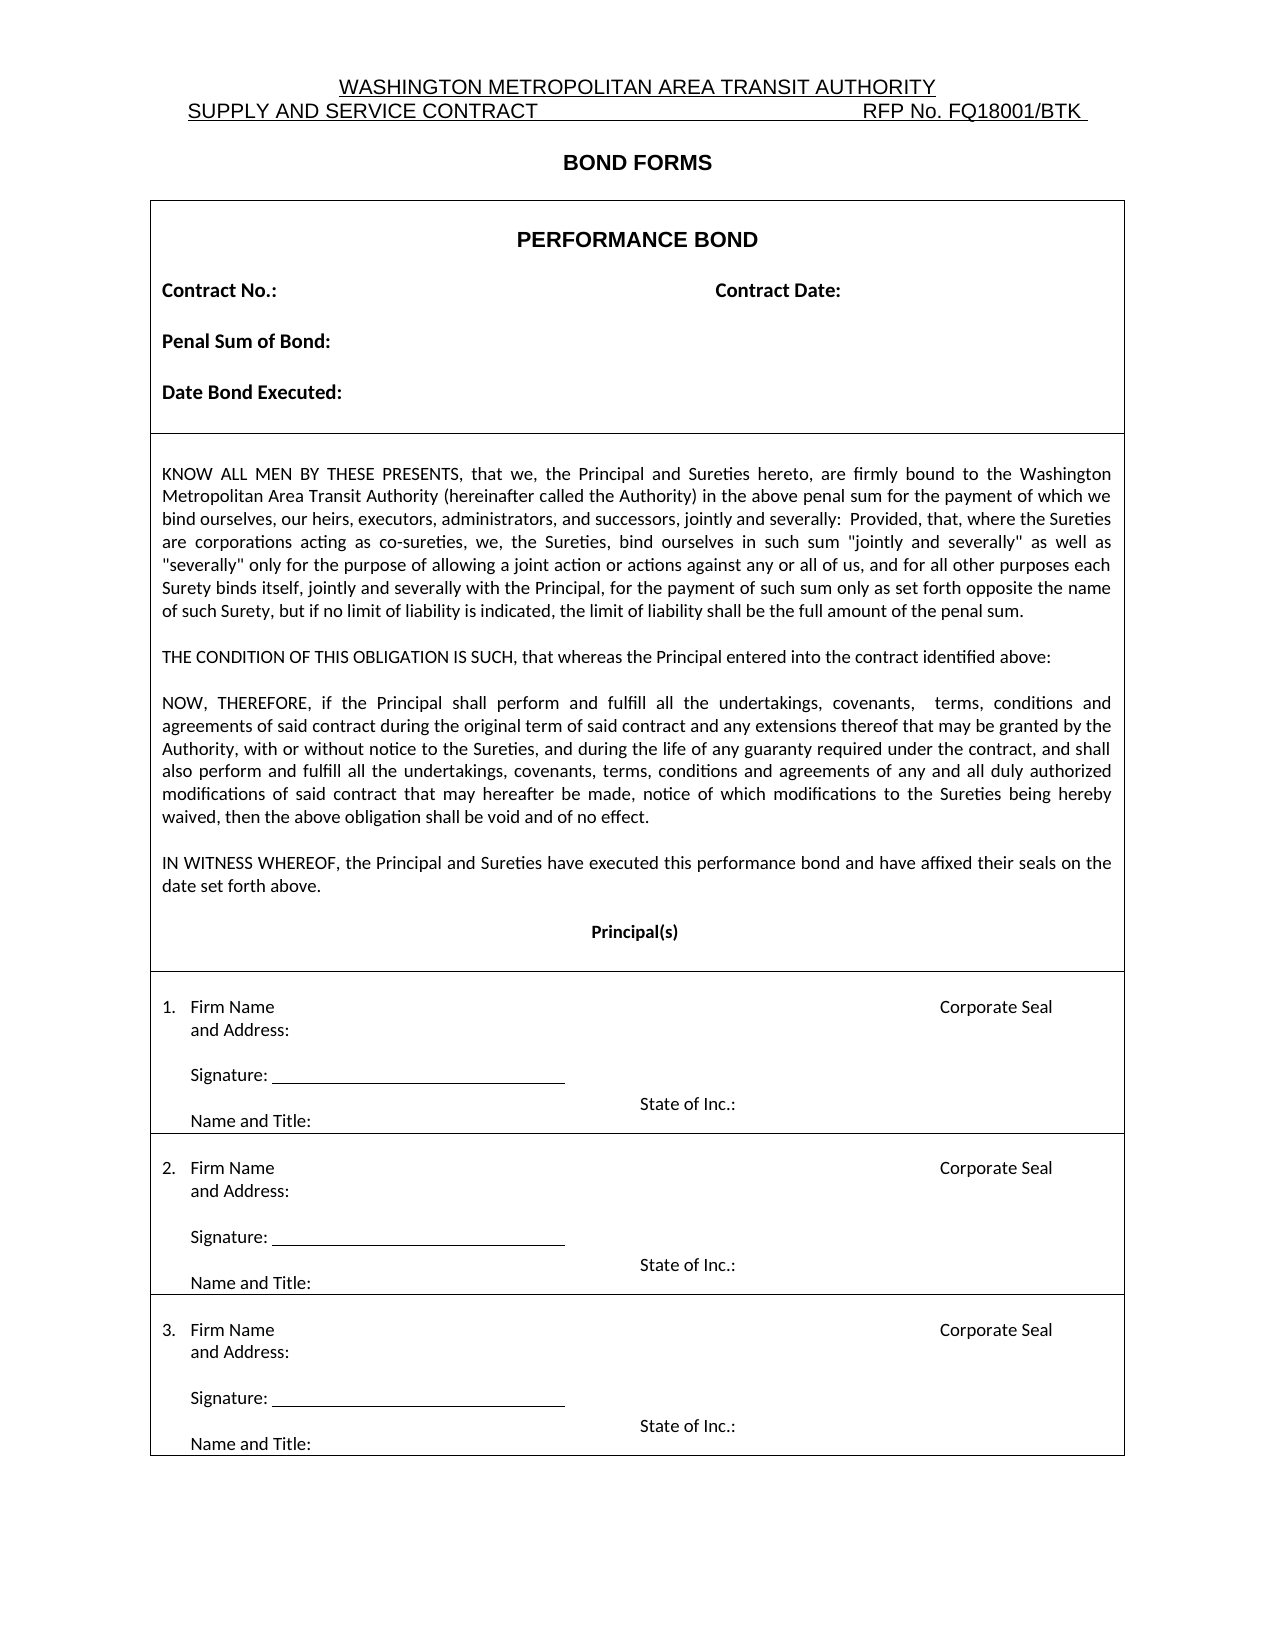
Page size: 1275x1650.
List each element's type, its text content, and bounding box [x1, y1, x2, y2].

text BOND FORMS [150, 150, 1125, 175]
table_cell 1. Firm Name and Address: Signature: Name and Title: [151, 972, 629, 1132]
table_cell Corporate Seal State of Inc.: [629, 1134, 1124, 1294]
table_cell KNOW ALL MEN BY THESE PRESENTS, that we, the Principal and Sureties hereto, are firmly bound to the Washington Metropolitan Area Transit Authority (hereinafter called the Authority) in the above penal sum for the payment of which we bind ourselves, our heirs, executors, administrators, and successors, jointly and severally: Provided, that, where the Sureties are corporations acting as co-sureties, we, the Sureties, bind ourselves in such sum "jointly and severally" as well as "severally" only for the purpose of allowing a joint action or actions against any or all of us, and for all other purposes each Surety binds itself, jointly and severally with the Principal, for the payment of such sum only as set forth opposite the name of such Surety, but if no limit of liability is indicated, the limit of liability shall be the full amount of the penal sum. THE CONDITION OF THIS OBLIGATION IS SUCH, that whereas the Principal entered into the contract identified above: NOW, THEREFORE, if the Principal shall perform and fulfill all the undertakings, covenants, terms, conditions and agreements of said contract during the original term of said contract and any extensions thereof that may be granted by the Authority, with or without notice to the Sureties, and during the life of any guaranty required under the contract, and shall also perform and fulfill all the undertakings, covenants, terms, conditions and agreements of any and all duly authorized modifications of said contract that may hereafter be made, notice of which modifications to the Sureties being hereby waived, then the above obligation shall be void and of no effect. IN WITNESS WHEREOF, the Principal and Sureties have executed this performance bond and have affixed their seals on the date set forth above. Principal(s) [151, 434, 1124, 971]
table_header PERFORMANCE BOND Contract No.: Contract Date: Penal Sum of Bond: Date Bond Executed: [151, 201, 1124, 433]
table_cell Corporate Seal State of Inc.: [629, 1295, 1124, 1455]
table_cell Corporate Seal State of Inc.: [629, 972, 1124, 1132]
table_cell 2. Firm Name and Address: Signature: Name and Title: [151, 1134, 629, 1294]
table_cell 3. Firm Name and Address: Signature: Name and Title: [151, 1295, 629, 1455]
